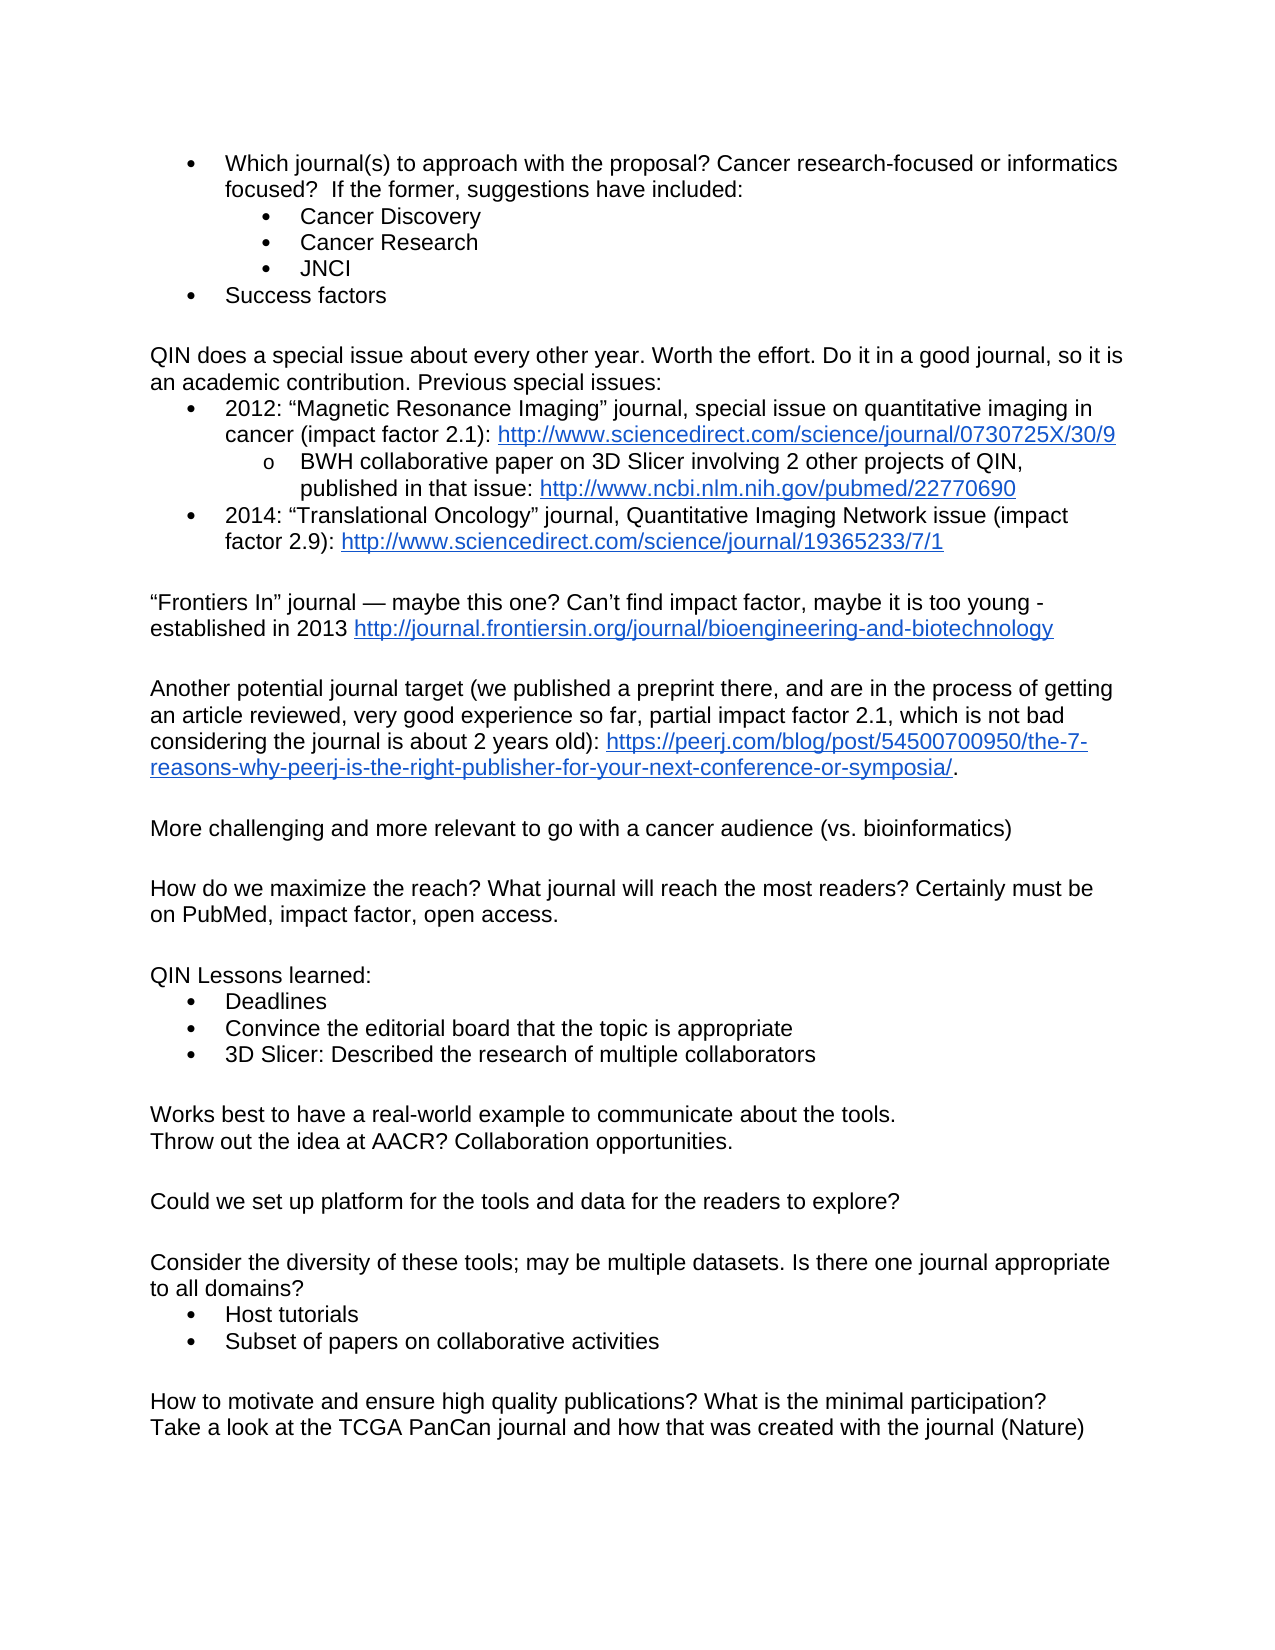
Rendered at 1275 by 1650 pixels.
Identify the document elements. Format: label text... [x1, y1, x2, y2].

text QIN Lessons learned: [150, 962, 1125, 988]
list Success factors [187, 282, 1125, 308]
text Another potential journal target (we published a preprint there, and are in the process of getting an article reviewed, very good experience so far, partial impact factor 2.1, which is not bad considering the journal is about 2 years old): https://peerj.com/blog/post/54500700950/the-7-reasons-why-peerj-is-the-right-publisher-for-your-next-conference-or-symposia/. [150, 675, 1125, 781]
list 2012: “Magnetic Resonance Imaging” journal, special issue on quantitative imaging in cancer (impact factor 2.1): http://www.sciencedirect.com/science/journal/0730725X/30/9 [187, 395, 1125, 448]
list Cancer Discovery [262, 203, 1125, 229]
text Works best to have a real-world example to communicate about the tools. [150, 1101, 1125, 1128]
list Host tutorials [187, 1301, 1125, 1328]
list 3D Slicer: Described the research of multiple collaborators [187, 1041, 1125, 1067]
text QIN does a special issue about every other year. Worth the effort. Do it in a good journal, so it is an academic contribution. Previous special issues: [150, 342, 1125, 395]
text More challenging and more relevant to go with a cancer audience (vs. bioinformatics) [150, 815, 1125, 841]
list 2014: “Translational Oncology” journal, Quantitative Imaging Network issue (impact factor 2.9): http://www.sciencedirect.com/science/journal/19365233/7/1 [187, 502, 1125, 554]
list Which journal(s) to approach with the proposal? Cancer research-focused or informatics focused? If the former, suggestions have included: [187, 150, 1125, 203]
list Convince the editorial board that the topic is appropriate [187, 1014, 1125, 1041]
list Cancer Research [262, 229, 1125, 255]
list JNCI [262, 255, 1125, 282]
list Subset of papers on collaborative activities [187, 1328, 1125, 1354]
text How do we maximize the reach? What journal will reach the most readers? Certainly must be on PubMed, impact factor, open access. [150, 875, 1125, 928]
text Take a look at the TCGA PanCan journal and how that was created with the journal (Nature) [150, 1414, 1125, 1441]
text Throw out the idea at AACR? Collaboration opportunities. [150, 1128, 1125, 1154]
list BWH collaborative paper on 3D Slicer involving 2 other projects of QIN, published in that issue: http://www.ncbi.nlm.nih.gov/pubmed/22770690 [262, 448, 1125, 502]
text How to motivate and ensure high quality publications? What is the minimal participation? [150, 1388, 1125, 1414]
text “Frontiers In” journal — maybe this one? Can’t find impact factor, maybe it is too young - established in 2013 http://journal.frontiersin.org/journal/bioengineering-and-biotechnology [150, 588, 1125, 641]
text Consider the diversity of these tools; may be multiple datasets. Is there one journal appropriate to all domains? [150, 1248, 1125, 1301]
list Deadlines [187, 988, 1125, 1014]
text Could we set up platform for the tools and data for the readers to explore? [150, 1188, 1125, 1214]
